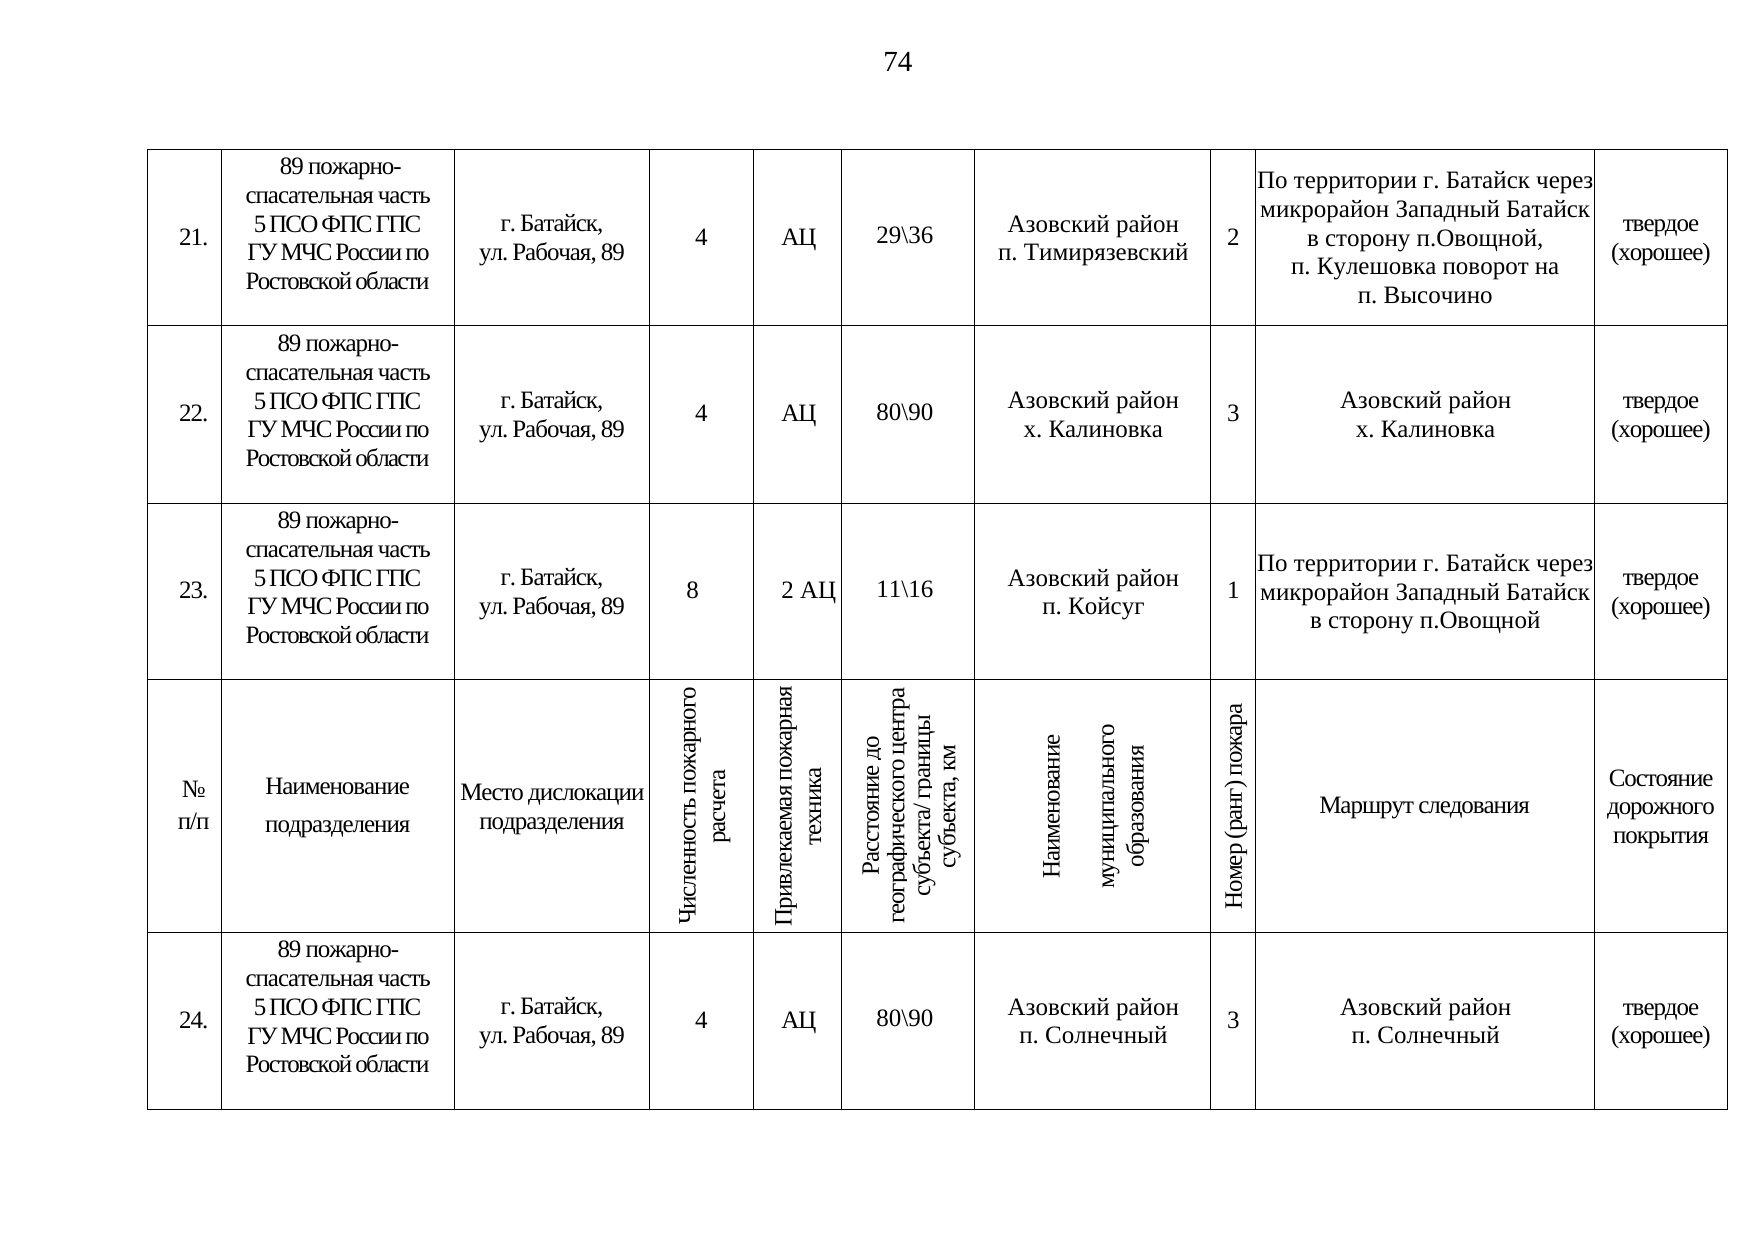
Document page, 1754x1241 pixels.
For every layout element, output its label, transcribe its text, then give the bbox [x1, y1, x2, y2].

table_cell 89 пожарно-спасательная часть 5 ПСО ФПС ГПС ГУ МЧС России по Ростовской области [222, 326, 454, 502]
table_cell 24. [148, 933, 221, 1109]
table_cell Численность пожарного расчета [650, 680, 753, 932]
table_cell 3 [1211, 933, 1255, 1109]
table_cell 21. [148, 150, 221, 325]
table_cell Привлекаемая пожарная техника [754, 680, 841, 932]
table_cell 22. [148, 326, 221, 502]
table_cell Состояние дорожного покрытия [1595, 680, 1727, 932]
table_cell АЦ [754, 150, 841, 325]
table_cell Азовский район п. Солнечный [975, 933, 1210, 1109]
table_cell твердое (хорошее) [1595, 150, 1727, 325]
table_cell Азовский район х. Калиновка [975, 326, 1210, 502]
table_cell 2 [1211, 150, 1255, 325]
table_cell 3 [1211, 326, 1255, 502]
table_cell 2 АЦ [754, 504, 841, 679]
table_cell Место дислокации подразделения [455, 680, 649, 932]
table_cell Расстояние до географического центра субъекта/ границы субъекта, км [842, 680, 974, 932]
table_cell 80\90 [842, 326, 974, 502]
table_cell Маршрут следования [1256, 680, 1594, 932]
table_cell Наименование муниципального образования [975, 680, 1210, 932]
table_cell 89 пожарно-спасательная часть 5 ПСО ФПС ГПС ГУ МЧС России по Ростовской области [222, 150, 454, 325]
table_cell По территории г. Батайск через микрорайон Западный Батайск в сторону п.Овощной [1256, 504, 1594, 679]
table_cell Азовский район х. Калиновка [1256, 326, 1594, 502]
table_cell г. Батайск, ул. Рабочая, 89 [455, 326, 649, 502]
table_cell твердое (хорошее) [1595, 504, 1727, 679]
table_cell г. Батайск, ул. Рабочая, 89 [455, 504, 649, 679]
table_cell Наименование подразделения [222, 680, 454, 932]
table_cell г. Батайск, ул. Рабочая, 89 [455, 933, 649, 1109]
table_cell 4 [650, 326, 753, 502]
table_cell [975, 150, 1210, 325]
table_cell 89 пожарно-спасательная часть 5 ПСО ФПС ГПС ГУ МЧС России по Ростовской области [222, 933, 454, 1109]
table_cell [1256, 150, 1594, 325]
table_cell 4 [650, 150, 753, 325]
table_cell 11\16 [842, 504, 974, 679]
table_cell твердое (хорошее) [1595, 933, 1727, 1109]
table_cell Номер (ранг) пожара [1211, 680, 1255, 932]
table_cell № п/п [148, 680, 221, 932]
table_cell 4 [650, 933, 753, 1109]
table_cell 80\90 [842, 933, 974, 1109]
table_cell г. Батайск, ул. Рабочая, 89 [455, 150, 649, 325]
table_cell 23. [148, 504, 221, 679]
table_cell Азовский район п. Койсуг [975, 504, 1210, 679]
table_cell 89 пожарно-спасательная часть 5 ПСО ФПС ГПС ГУ МЧС России по Ростовской области [222, 504, 454, 679]
table_cell АЦ [754, 933, 841, 1109]
table_cell 1 [1211, 504, 1255, 679]
table_cell 29\36 [842, 150, 974, 325]
table_cell 8 [650, 504, 753, 679]
table_cell твердое (хорошее) [1595, 326, 1727, 502]
table_cell Азовский район п. Солнечный [1256, 933, 1594, 1109]
table_cell АЦ [754, 326, 841, 502]
